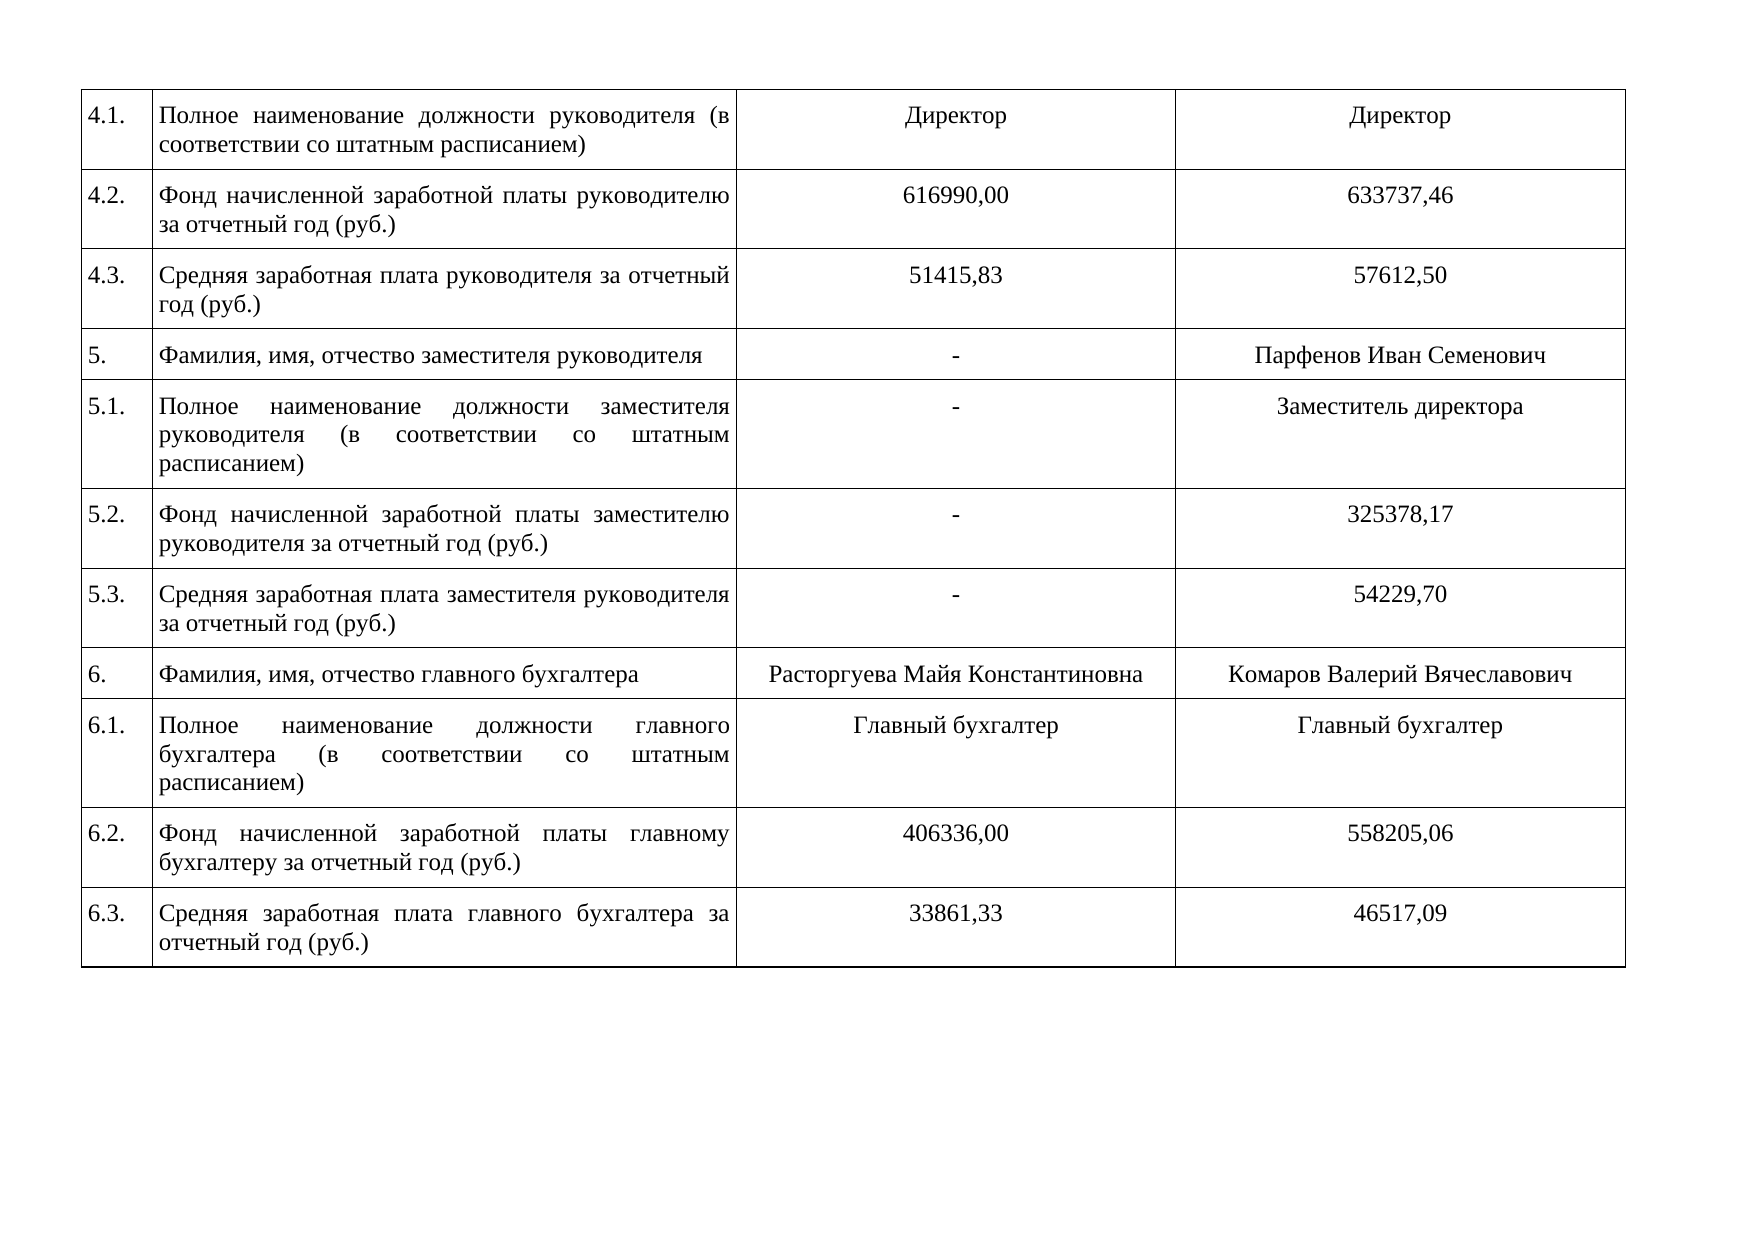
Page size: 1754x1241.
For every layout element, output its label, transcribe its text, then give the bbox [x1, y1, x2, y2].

table_cell Полное наименование должности главного бухгалтера (в соответствии со штатным расписанием) [153, 699, 736, 807]
table_cell 5.3. [82, 569, 152, 647]
table_cell Фамилия, имя, отчество заместителя руководителя [153, 329, 736, 379]
table_cell 4.1. [82, 90, 152, 168]
table_cell - [737, 329, 1175, 379]
table_cell - [737, 489, 1175, 567]
table_cell Расторгуева Майя Константиновна [737, 648, 1175, 698]
table_cell - [737, 380, 1175, 488]
table_cell Парфенов Иван Семенович [1176, 329, 1625, 379]
table_cell 33861,33 [737, 888, 1175, 966]
table_cell 406336,00 [737, 808, 1175, 887]
table_cell Средняя заработная плата заместителя руководителя за отчетный год (руб.) [153, 569, 736, 647]
table_cell Фонд начисленной заработной платы заместителю руководителя за отчетный год (руб.) [153, 489, 736, 567]
table_cell 4.3. [82, 249, 152, 328]
table_cell Фонд начисленной заработной платы руководителю за отчетный год (руб.) [153, 170, 736, 248]
table_cell Средняя заработная плата главного бухгалтера за отчетный год (руб.) [153, 888, 736, 966]
table_cell 558205,06 [1176, 808, 1625, 887]
table_cell Заместитель директора [1176, 380, 1625, 488]
table_cell Полное наименование должности заместителя руководителя (в соответствии со штатным расписанием) [153, 380, 736, 488]
table_cell 5.2. [82, 489, 152, 567]
table_cell 6.3. [82, 888, 152, 966]
table_cell 54229,70 [1176, 569, 1625, 647]
table_cell 5.1. [82, 380, 152, 488]
table_cell Средняя заработная плата руководителя за отчетный год (руб.) [153, 249, 736, 328]
table_cell Полное наименование должности руководителя (в соответствии со штатным расписанием) [153, 90, 736, 168]
table_cell 633737,46 [1176, 170, 1625, 248]
table_cell Главный бухгалтер [1176, 699, 1625, 807]
table_cell Главный бухгалтер [737, 699, 1175, 807]
table_cell 57612,50 [1176, 249, 1625, 328]
table_cell - [737, 569, 1175, 647]
table_cell 51415,83 [737, 249, 1175, 328]
table_cell 46517,09 [1176, 888, 1625, 966]
table_cell Фамилия, имя, отчество главного бухгалтера [153, 648, 736, 698]
table_cell 6.1. [82, 699, 152, 807]
table_cell Директор [1176, 90, 1625, 168]
table_cell 325378,17 [1176, 489, 1625, 567]
table_cell 4.2. [82, 170, 152, 248]
table_cell 5. [82, 329, 152, 379]
table_cell 6. [82, 648, 152, 698]
table_cell Комаров Валерий Вячеславович [1176, 648, 1625, 698]
table_cell 6.2. [82, 808, 152, 887]
table_cell Директор [737, 90, 1175, 168]
table_cell 616990,00 [737, 170, 1175, 248]
table_cell Фонд начисленной заработной платы главному бухгалтеру за отчетный год (руб.) [153, 808, 736, 887]
